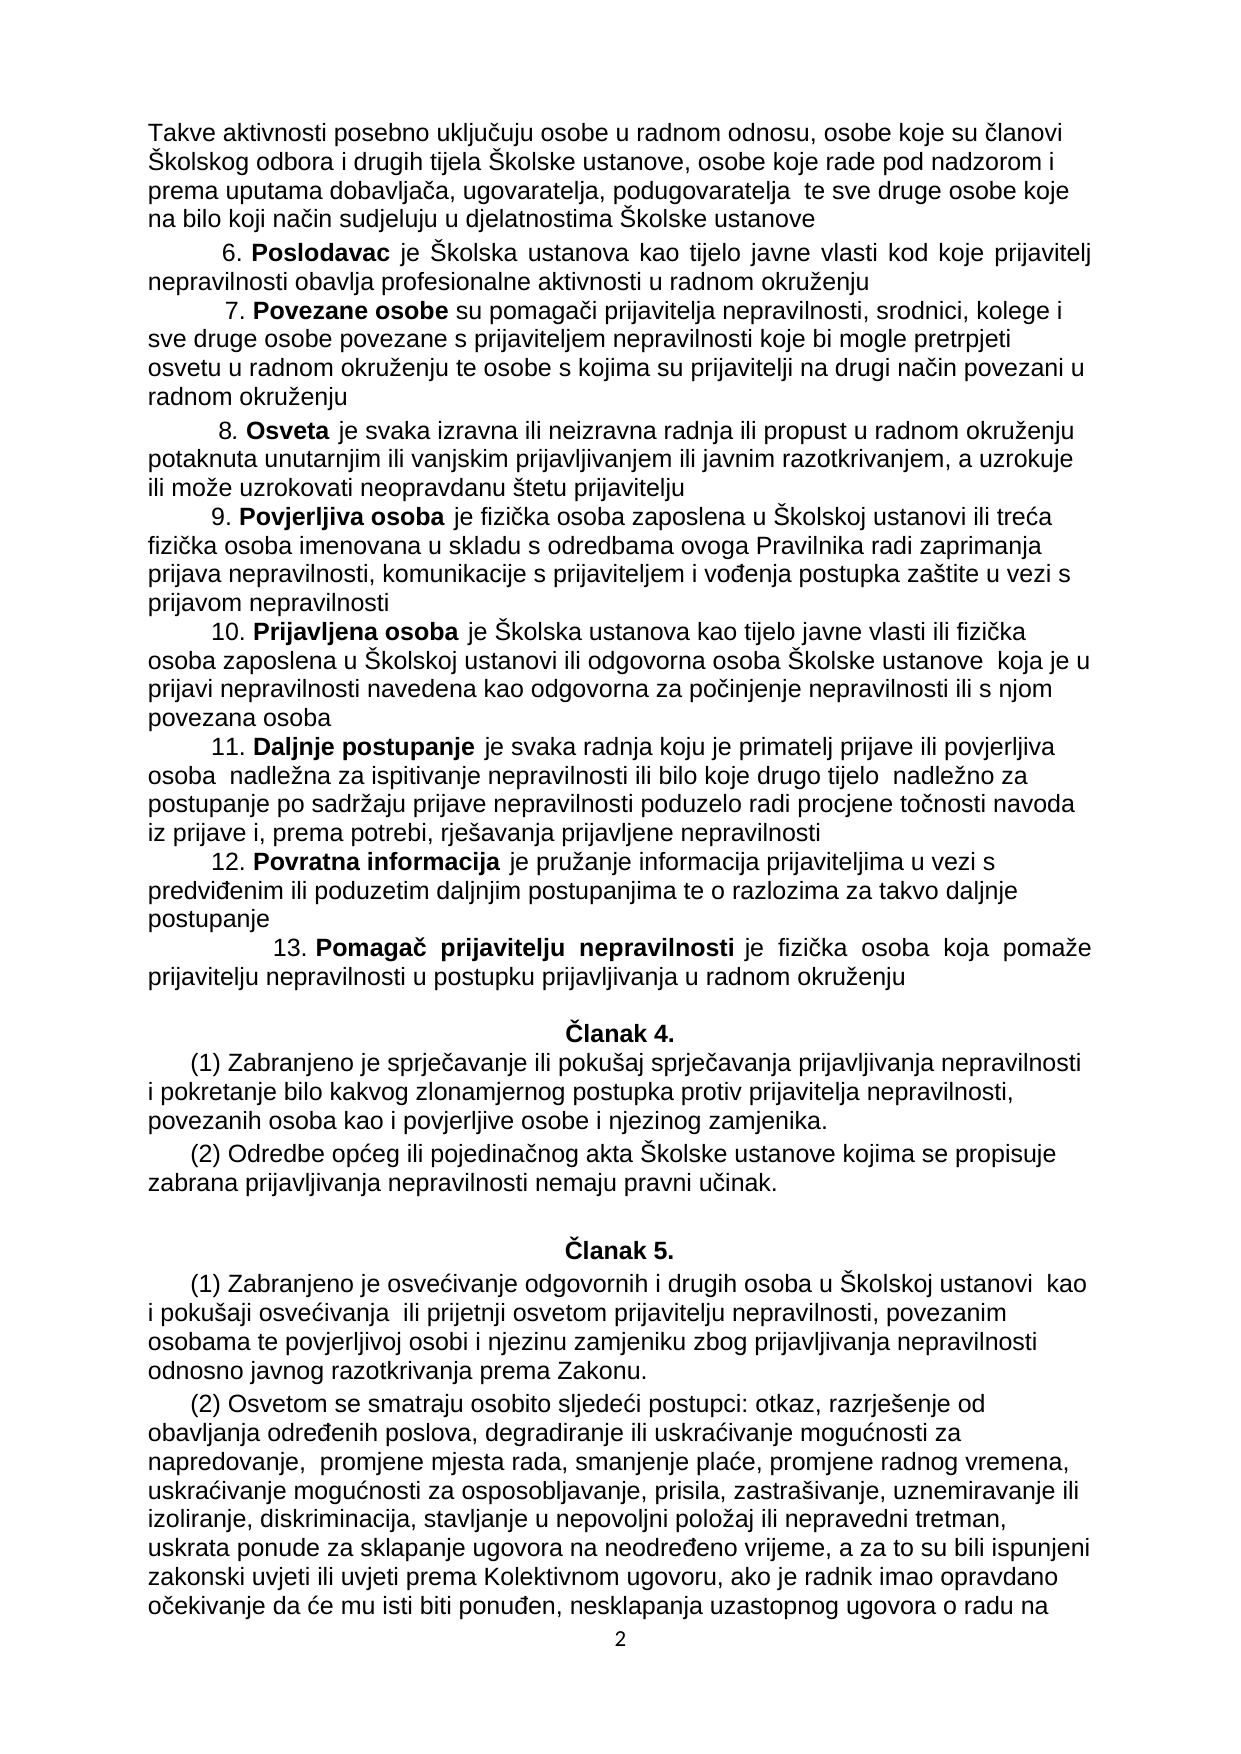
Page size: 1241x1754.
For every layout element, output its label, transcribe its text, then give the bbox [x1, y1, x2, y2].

text 12. Povratna informacija je pružanje informacija prijaviteljima u vezi s predviđenim ili poduzetim daljnjim postupanjima te o razlozima za takvo daljnje postupanje [148, 847, 1092, 933]
text 11. Daljnje postupanje je svaka radnja koju je primatelj prijave ili povjerljiva osoba nadležna za ispitivanje nepravilnosti ili bilo koje drugo tijelo nadležno za postupanje po sadržaju prijave nepravilnosti poduzelo radi procjene točnosti navoda iz prijave i, prema potrebi, rješavanja prijavljene nepravilnosti [148, 732, 1092, 847]
text (1) Zabranjeno je osvećivanje odgovornih i drugih osoba u Školskoj ustanovi kao i pokušaji osvećivanja ili prijetnji osvetom prijavitelju nepravilnosti, povezanim osobama te povjerljivoj osobi i njezinu zamjeniku zbog prijavljivanja nepravilnosti odnosno javnog razotkrivanja prema Zakonu. [148, 1269, 1092, 1384]
text 7. Povezane osobe su pomagači prijavitelja nepravilnosti, srodnici, kolege i sve druge osobe povezane s prijaviteljem nepravilnosti koje bi mogle pretrpjeti osvetu u radnom okruženju te osobe s kojima su prijavitelji na drugi način povezani u radnom okruženju [148, 296, 1092, 411]
text 8. Osveta je svaka izravna ili neizravna radnja ili propust u radnom okruženju potaknuta unutarnjim ili vanjskim prijavljivanjem ili javnim razotkrivanjem, a uzrokuje ili može uzrokovati neopravdanu štetu prijavitelju [148, 416, 1092, 502]
text 10. Prijavljena osoba je Školska ustanova kao tijelo javne vlasti ili fizička osoba zaposlena u Školskoj ustanovi ili odgovorna osoba Školske ustanove koja je u prijavi nepravilnosti navedena kao odgovorna za počinjenje nepravilnosti ili s njom povezana osoba [148, 617, 1092, 732]
text (2) Odredbe općeg ili pojedinačnog akta Školske ustanove kojima se propisuje zabrana prijavljivanja nepravilnosti nemaju pravni učinak. [148, 1139, 1092, 1197]
text Članak 4. [148, 1019, 1092, 1048]
text 6. Poslodavac je Školska ustanova kao tijelo javne vlasti kod koje prijavitelj nepravilnosti obavlja profesionalne aktivnosti u radnom okruženju [148, 238, 1092, 296]
text Članak 5. [148, 1236, 1092, 1264]
text (1) Zabranjeno je sprječavanje ili pokušaj sprječavanja prijavljivanja nepravilnosti i pokretanje bilo kakvog zlonamjernog postupka protiv prijavitelja nepravilnosti, povezanih osoba kao i povjerljive osobe i njezinog zamjenika. [148, 1048, 1092, 1134]
text Takve aktivnosti posebno uključuju osobe u radnom odnosu, osobe koje su članovi Školskog odbora i drugih tijela Školske ustanove, osobe koje rade pod nadzorom i prema uputama dobavljača, ugovaratelja, podugovaratelja te sve druge osobe koje na bilo koji način sudjeluju u djelatnostima Školske ustanove [148, 118, 1092, 233]
text 13. Pomagač prijavitelju nepravilnosti je fizička osoba koja pomaže prijavitelju nepravilnosti u postupku prijavljivanja u radnom okruženju [148, 933, 1092, 991]
text 9. Povjerljiva osoba je fizička osoba zaposlena u Školskoj ustanovi ili treća fizička osoba imenovana u skladu s odredbama ovoga Pravilnika radi zaprimanja prijava nepravilnosti, komunikacije s prijaviteljem i vođenja postupka zaštite u vezi s prijavom nepravilnosti [148, 502, 1092, 617]
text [148, 1389, 1092, 1619]
